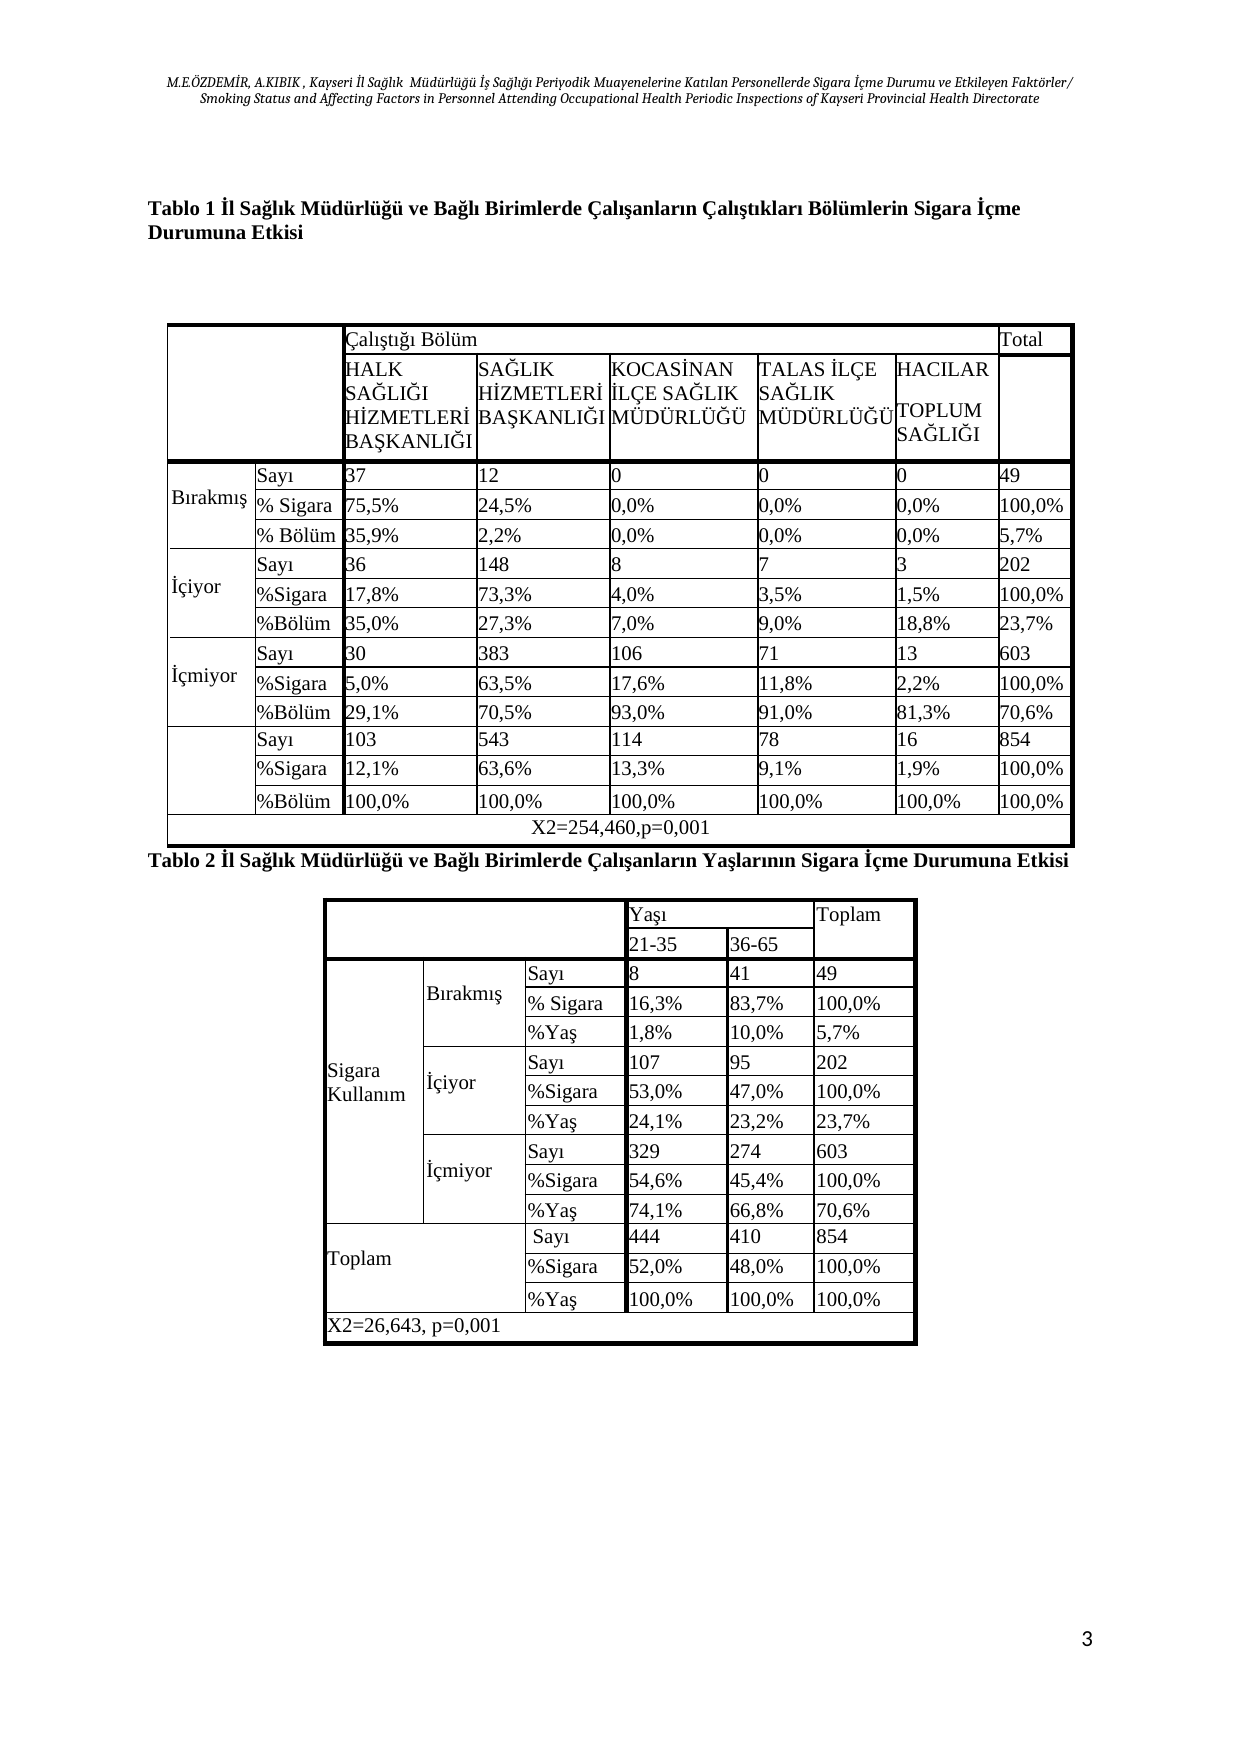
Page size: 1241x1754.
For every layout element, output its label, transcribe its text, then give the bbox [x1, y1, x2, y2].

table_cell 35,9% [346, 520, 476, 548]
table_cell 23,7% [815, 1106, 913, 1134]
table_cell 29,1% [346, 697, 476, 726]
table_cell Sayı [526, 1224, 624, 1253]
table_cell 16,3% [629, 988, 726, 1016]
table_cell 27,3% [478, 608, 609, 637]
table_cell X2=254,460,p=0,001 [168, 815, 1070, 844]
table_cell 8 [629, 961, 726, 986]
table_cell 100,0% [759, 786, 895, 814]
table_cell 100,0% [1000, 756, 1070, 785]
table_cell 0,0% [897, 490, 998, 518]
table_cell 53,0% [629, 1076, 726, 1105]
text Tablo 2 İl Sağlık Müdürlüğü ve Bağlı Birimlerde Çalışanların Yaşlarının Sigara İçme Durumuna Etkisi [148, 848, 1093, 872]
table_cell 8 [611, 549, 757, 578]
table_cell 107 [629, 1047, 726, 1075]
table_cell 100,0% [478, 786, 609, 814]
table_cell 9,1% [759, 756, 895, 785]
table_cell X2=26,643, p=0,001 [327, 1313, 913, 1341]
table_cell İçiyor [424, 1047, 525, 1134]
table_cell 24,1% [629, 1106, 726, 1134]
table_cell 12 [478, 464, 609, 489]
table_cell 11,8% [759, 668, 895, 696]
table_cell %Bölüm [256, 697, 342, 726]
table_cell Sayı [256, 464, 342, 489]
table_cell KOCASİNAN İLÇE SAĞLIK MÜDÜRLÜĞÜ [611, 355, 757, 459]
table_cell 0,0% [611, 490, 757, 518]
table_cell 93,0% [611, 697, 757, 726]
table_cell Sayı [526, 961, 624, 986]
table_cell %Yaş [526, 1195, 624, 1223]
table_cell TALAS İLÇE SAĞLIK MÜDÜRLÜĞÜ [759, 355, 895, 459]
table_cell 100,0% [611, 786, 757, 814]
table_cell 100,0% [815, 1165, 913, 1193]
table_cell 100,0% [815, 988, 913, 1016]
table_cell 13 [897, 638, 998, 666]
table_cell İçmiyor [170, 638, 255, 726]
table_cell Sigara Kullanım [327, 961, 423, 1223]
table_cell Toplam [327, 1224, 525, 1312]
table_header [168, 327, 342, 459]
table_cell 35,0% [346, 608, 476, 637]
table_cell 13,3% [611, 756, 757, 785]
table_cell %Sigara [526, 1165, 624, 1193]
table_cell 23,7% [1000, 608, 1070, 637]
table_cell 74,1% [629, 1195, 726, 1223]
table_cell 45,4% [729, 1165, 813, 1193]
table_cell 63,6% [478, 756, 609, 785]
table_cell 202 [815, 1047, 913, 1075]
table_cell 75,5% [346, 490, 476, 518]
table_cell 854 [1000, 727, 1070, 755]
table_cell 0,0% [611, 520, 757, 548]
table_cell 0 [759, 464, 895, 489]
table_cell 103 [346, 727, 476, 755]
table_cell [168, 727, 255, 814]
table_cell 70,5% [478, 697, 609, 726]
table_cell 410 [729, 1224, 813, 1253]
table_cell % Bölüm [256, 520, 342, 548]
table_cell %Sigara [526, 1254, 624, 1282]
text Tablo 1 İl Sağlık Müdürlüğü ve Bağlı Birimlerde Çalışanların Çalıştıkları Bölümlerin Sigara İçme [148, 196, 1093, 220]
table_cell 54,6% [629, 1165, 726, 1193]
table_cell 100,0% [1000, 490, 1070, 518]
table_cell Sayı [526, 1047, 624, 1075]
table_header [327, 902, 624, 957]
table_cell 70,6% [1000, 697, 1070, 726]
table_cell 5,0% [346, 668, 476, 696]
table_cell 100,0% [1000, 579, 1070, 607]
table_cell % Sigara [526, 988, 624, 1016]
table_cell 66,8% [729, 1195, 813, 1223]
table_cell 18,8% [897, 608, 998, 637]
table_cell 5,7% [1000, 520, 1070, 548]
table_cell İçiyor [170, 549, 255, 637]
table_header Çalıştığı Bölüm [346, 327, 998, 353]
table_cell 10,0% [729, 1017, 813, 1046]
table_cell 0 [611, 464, 757, 489]
table_cell 0 [897, 464, 998, 489]
table_cell 1,9% [897, 756, 998, 785]
table_cell % Sigara [256, 490, 342, 518]
table_cell 444 [629, 1224, 726, 1253]
table_cell %Sigara [256, 668, 342, 696]
table_cell 70,6% [815, 1195, 913, 1223]
table_cell 114 [611, 727, 757, 755]
table_cell 81,3% [897, 697, 998, 726]
table_cell 0,0% [759, 490, 895, 518]
table_cell Bırakmış [424, 961, 525, 1046]
table_cell 0,0% [759, 520, 895, 548]
table_cell [1000, 357, 1070, 459]
table_cell 106 [611, 638, 757, 666]
table_cell 274 [729, 1135, 813, 1164]
table_cell 3 [897, 549, 998, 578]
table_header Toplam [815, 902, 913, 957]
table_cell 100,0% [897, 786, 998, 814]
table_cell 37 [346, 464, 476, 489]
table_cell 36-65 [729, 929, 813, 957]
table_cell 52,0% [629, 1254, 726, 1282]
table_cell 100,0% [815, 1076, 913, 1105]
table_cell %Sigara [526, 1076, 624, 1105]
table_cell 1,8% [629, 1017, 726, 1046]
table_cell 9,0% [759, 608, 895, 637]
table_cell 0,0% [897, 520, 998, 548]
table_cell Bırakmış [170, 464, 255, 548]
table_cell 100,0% [629, 1283, 726, 1312]
table_cell 100,0% [1000, 668, 1070, 696]
table_cell 2,2% [897, 668, 998, 696]
table_cell 30 [346, 638, 476, 666]
table_cell 49 [1000, 464, 1070, 489]
table_cell Sayı [256, 638, 342, 666]
table_cell 329 [629, 1135, 726, 1164]
table_cell 100,0% [729, 1283, 813, 1312]
table_cell 47,0% [729, 1076, 813, 1105]
table_cell 24,5% [478, 490, 609, 518]
table_cell 78 [759, 727, 895, 755]
table_cell 95 [729, 1047, 813, 1075]
table_cell 5,7% [815, 1017, 913, 1046]
table_cell 202 [1000, 549, 1070, 578]
table_header Total [1000, 327, 1070, 353]
table_cell 383 [478, 638, 609, 666]
table_cell 4,0% [611, 579, 757, 607]
table_cell %Bölüm [256, 608, 342, 637]
table_cell 91,0% [759, 697, 895, 726]
text Durumuna Etkisi [148, 220, 1093, 244]
table_cell 63,5% [478, 668, 609, 696]
table_cell 100,0% [815, 1254, 913, 1282]
table_cell 21-35 [629, 929, 726, 957]
table_cell 100,0% [1000, 786, 1070, 814]
table_header Yaşı [629, 902, 813, 927]
table_cell 3,5% [759, 579, 895, 607]
table_cell 41 [729, 961, 813, 986]
table_cell 71 [759, 638, 895, 666]
table_cell 543 [478, 727, 609, 755]
table_cell %Bölüm [256, 786, 342, 814]
table_cell 12,1% [346, 756, 476, 785]
table_cell Sayı [256, 727, 342, 755]
table_cell 17,8% [346, 579, 476, 607]
table_cell 148 [478, 549, 609, 578]
table_cell 73,3% [478, 579, 609, 607]
table_cell 36 [346, 549, 476, 578]
table_cell 7 [759, 549, 895, 578]
table_cell 23,2% [729, 1106, 813, 1134]
table_cell 854 [815, 1224, 913, 1253]
table_cell %Yaş [526, 1106, 624, 1134]
table_cell 16 [897, 727, 998, 755]
table_cell %Yaş [526, 1283, 624, 1312]
table_cell HALK SAĞLIĞI HİZMETLERİ BAŞKANLIĞI [346, 355, 476, 459]
table_cell 83,7% [729, 988, 813, 1016]
table_cell 49 [815, 961, 913, 986]
table_cell 48,0% [729, 1254, 813, 1282]
table_cell SAĞLIK HİZMETLERİ BAŞKANLIĞI [478, 355, 609, 459]
table_cell 603 [815, 1135, 913, 1164]
table_cell İçmiyor [424, 1135, 525, 1223]
table_cell 603 [1000, 637, 1070, 666]
table_cell 100,0% [815, 1283, 913, 1312]
table_cell 17,6% [611, 668, 757, 696]
table_cell 7,0% [611, 608, 757, 637]
table_cell HACILAR TOPLUM SAĞLIĞI MERKEZİ [897, 355, 998, 459]
table_cell %Yaş [526, 1017, 624, 1046]
table_cell 1,5% [897, 579, 998, 607]
table_cell 100,0% [346, 786, 476, 814]
table_cell 2,2% [478, 520, 609, 548]
table_cell %Sigara [256, 756, 342, 785]
table_cell %Sigara [256, 579, 342, 607]
table_cell Sayı [526, 1135, 624, 1164]
table_cell Sayı [256, 549, 342, 578]
